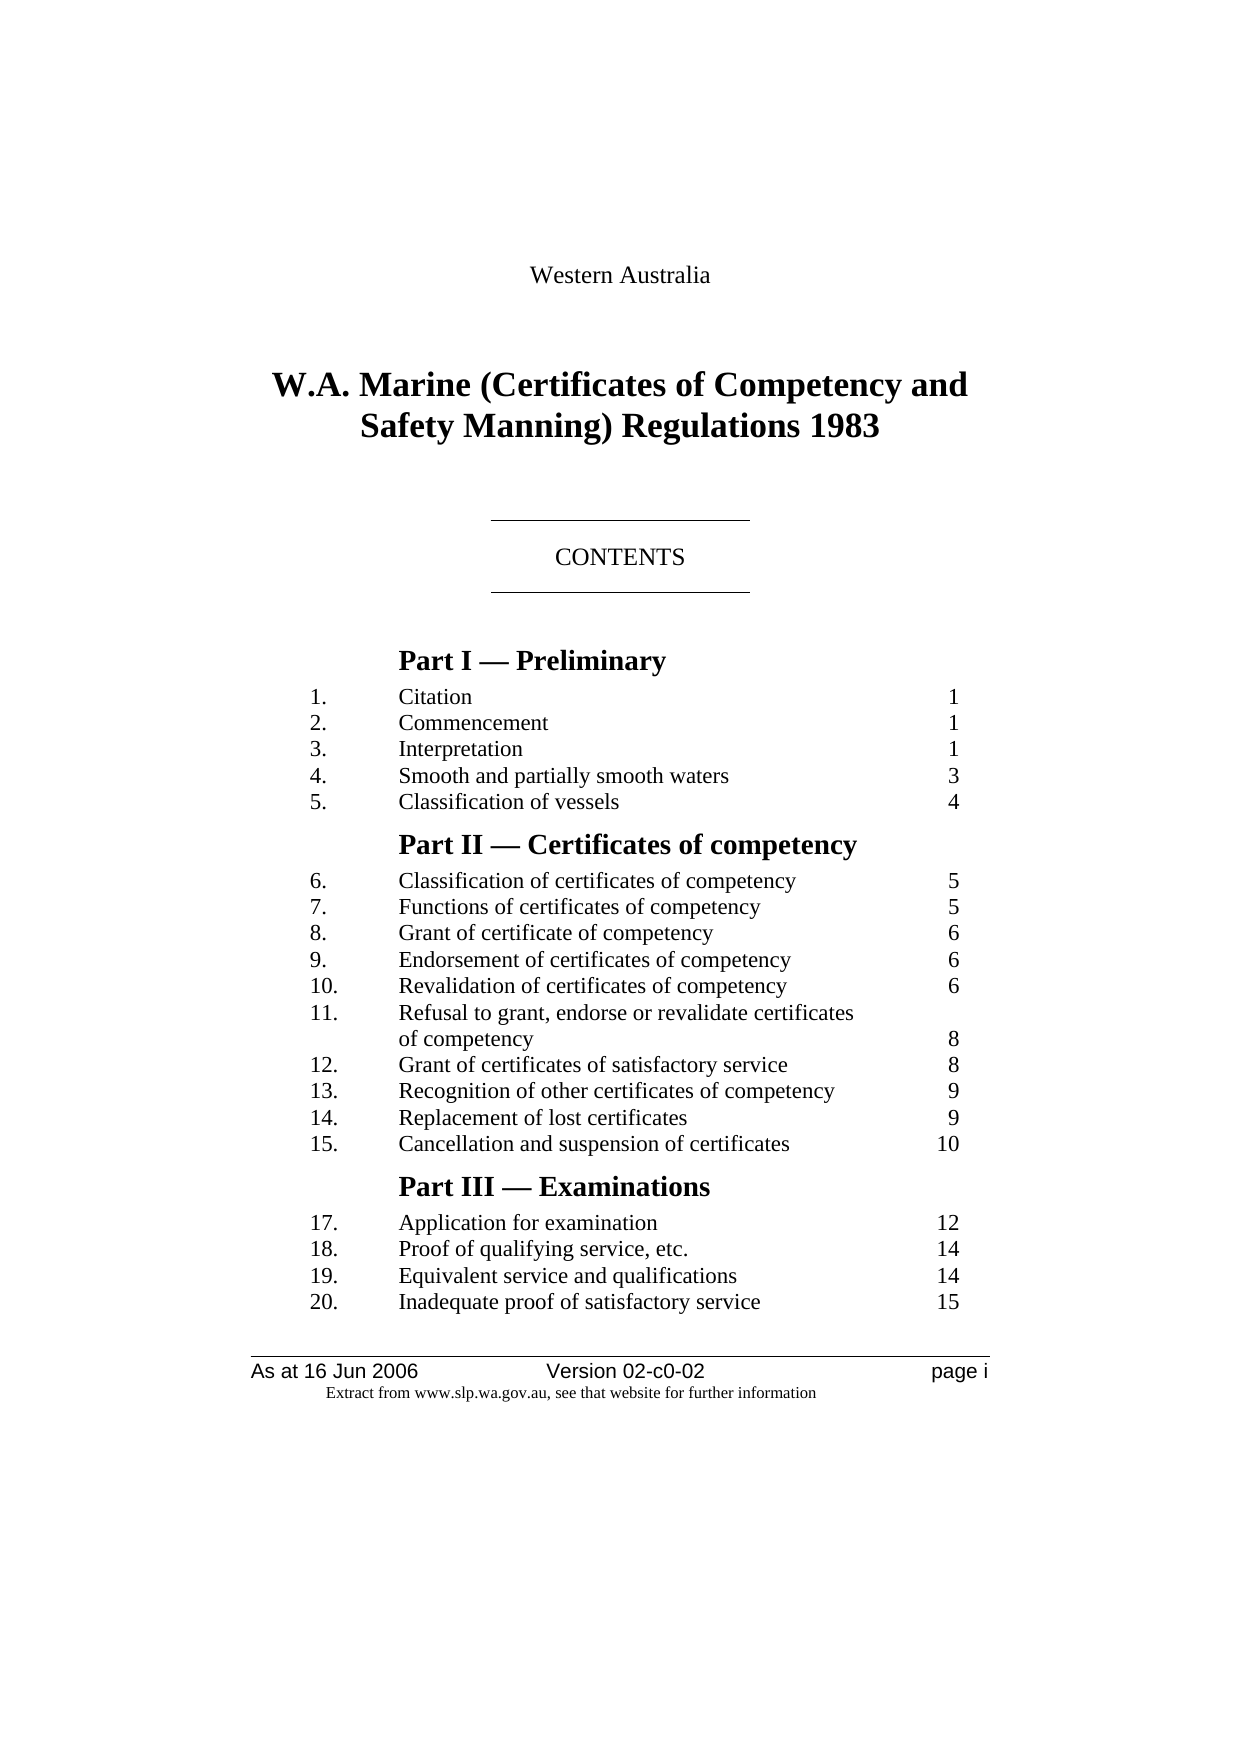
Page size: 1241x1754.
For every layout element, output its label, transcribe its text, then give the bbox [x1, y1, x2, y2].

text CONTENTS [491, 521, 750, 592]
text W.A. Marine (Certificates of Competency and Safety Manning) Regulations 1983 [251, 364, 990, 445]
text 9. Endorsement of certificates of competency 6 [309, 946, 872, 972]
text 10. Revalidation of certificates of competency 6 [309, 972, 872, 998]
text 19. Equivalent service and qualifications 14 [309, 1262, 872, 1288]
text -Part I — Preliminary [398, 643, 872, 676]
text 13. Recognition of other certificates of competency 9 [309, 1078, 872, 1104]
text 12. Grant of certificates of satisfactory service 8 [309, 1051, 872, 1078]
text 4. Smooth and partially smooth waters 3 [309, 762, 872, 788]
text 15. Cancellation and suspension of certificates 10 [309, 1130, 872, 1157]
text 1. Citation 1 [309, 683, 872, 709]
text Part II — Certificates of competency [398, 827, 872, 861]
text Part III — Examinations [398, 1169, 872, 1203]
text 17. Application for examination 12 [309, 1209, 872, 1235]
text 11. Refusal to grant, endorse or revalidate certificates of competency 8 [309, 998, 872, 1051]
text 18. Proof of qualifying service, etc. 14 [309, 1235, 872, 1262]
text 3. Interpretation 1 [309, 735, 872, 762]
text 8. Grant of certificate of competency 6 [309, 919, 872, 946]
text Western Australia [251, 260, 990, 289]
text 14. Replacement of lost certificates 9 [309, 1104, 872, 1130]
text 2. Commencement 1 [309, 709, 872, 735]
text 5. Classification of vessels 4 [309, 788, 872, 814]
text 7. Functions of certificates of competency 5 [309, 893, 872, 919]
text 6. Classification of certificates of competency 5 [309, 867, 872, 893]
text 20. Inadequate proof of satisfactory service 15 [309, 1288, 872, 1314]
